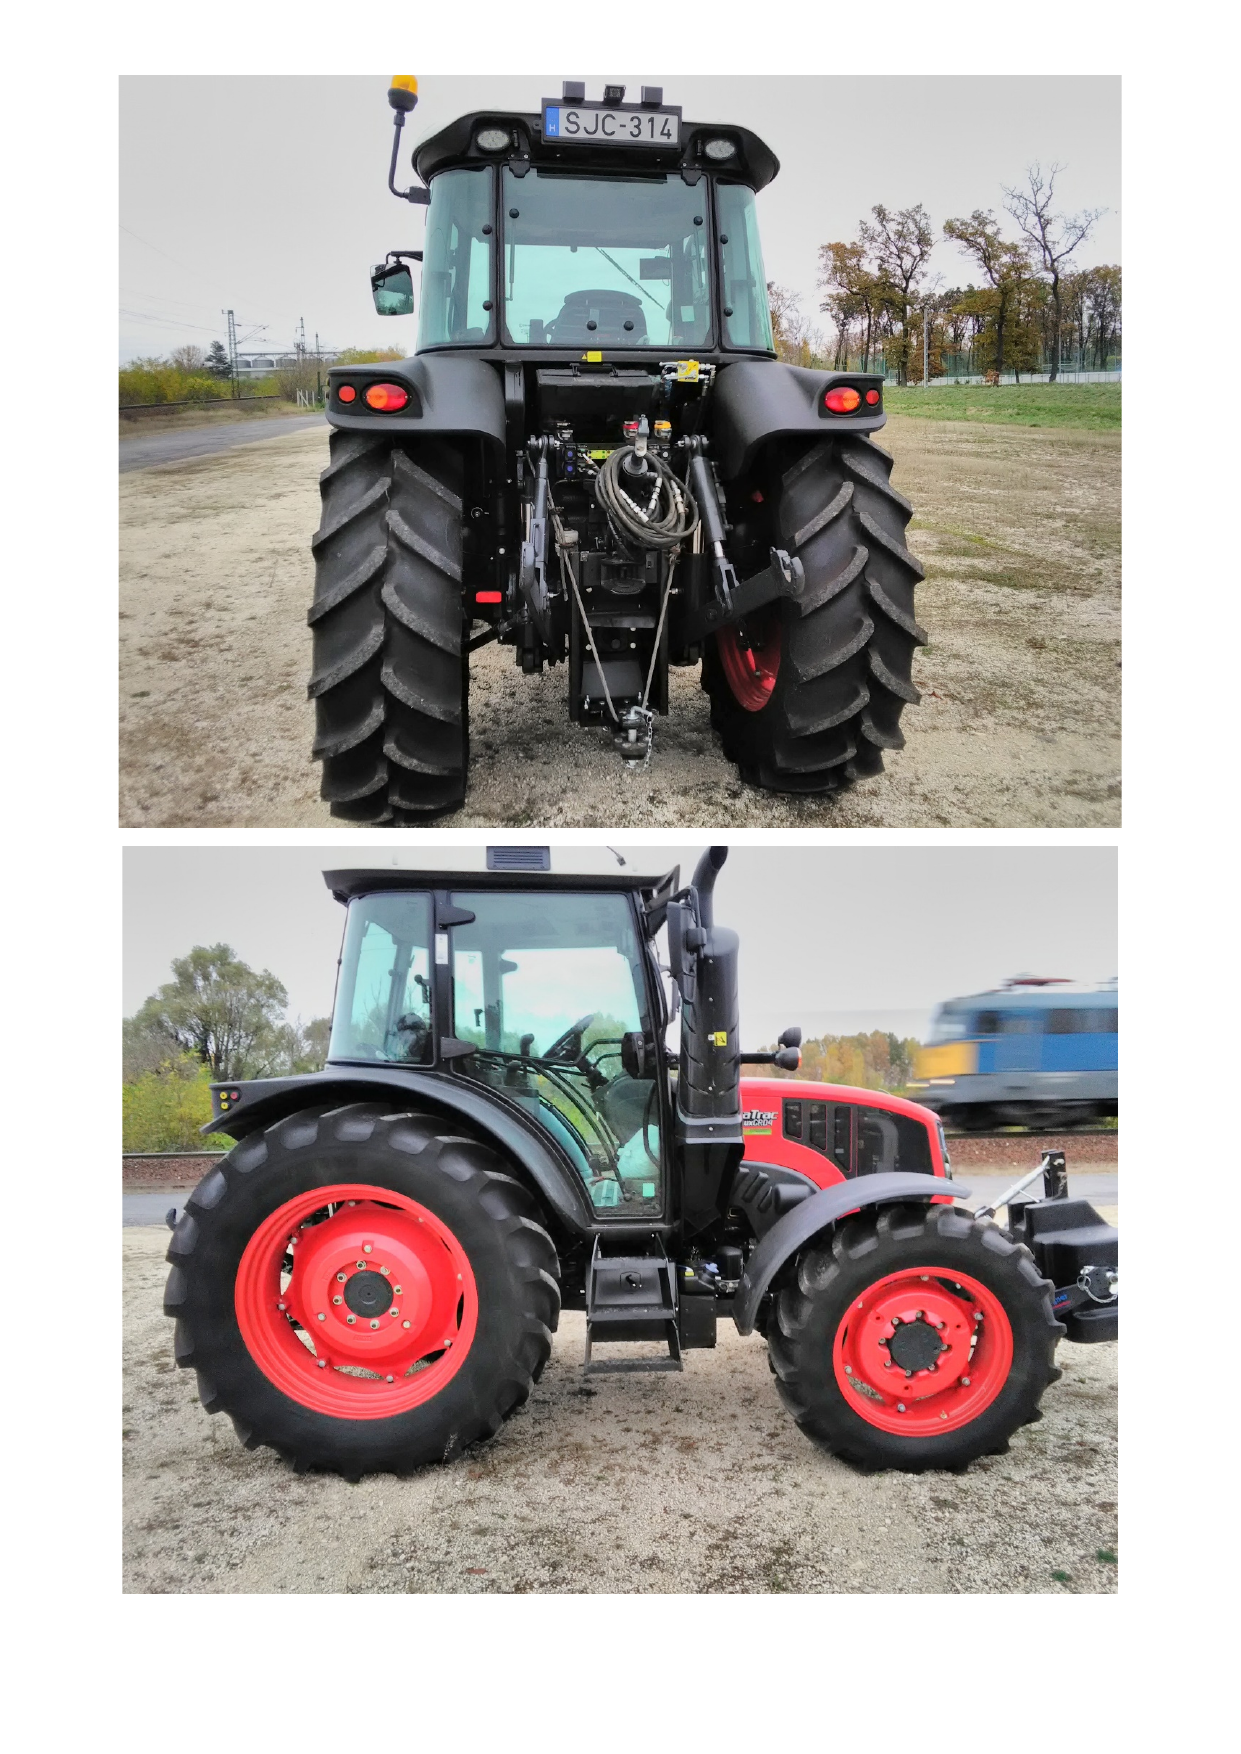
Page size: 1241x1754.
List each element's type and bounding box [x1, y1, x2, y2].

picture [122, 846, 1118, 1594]
picture [118, 75, 1122, 828]
